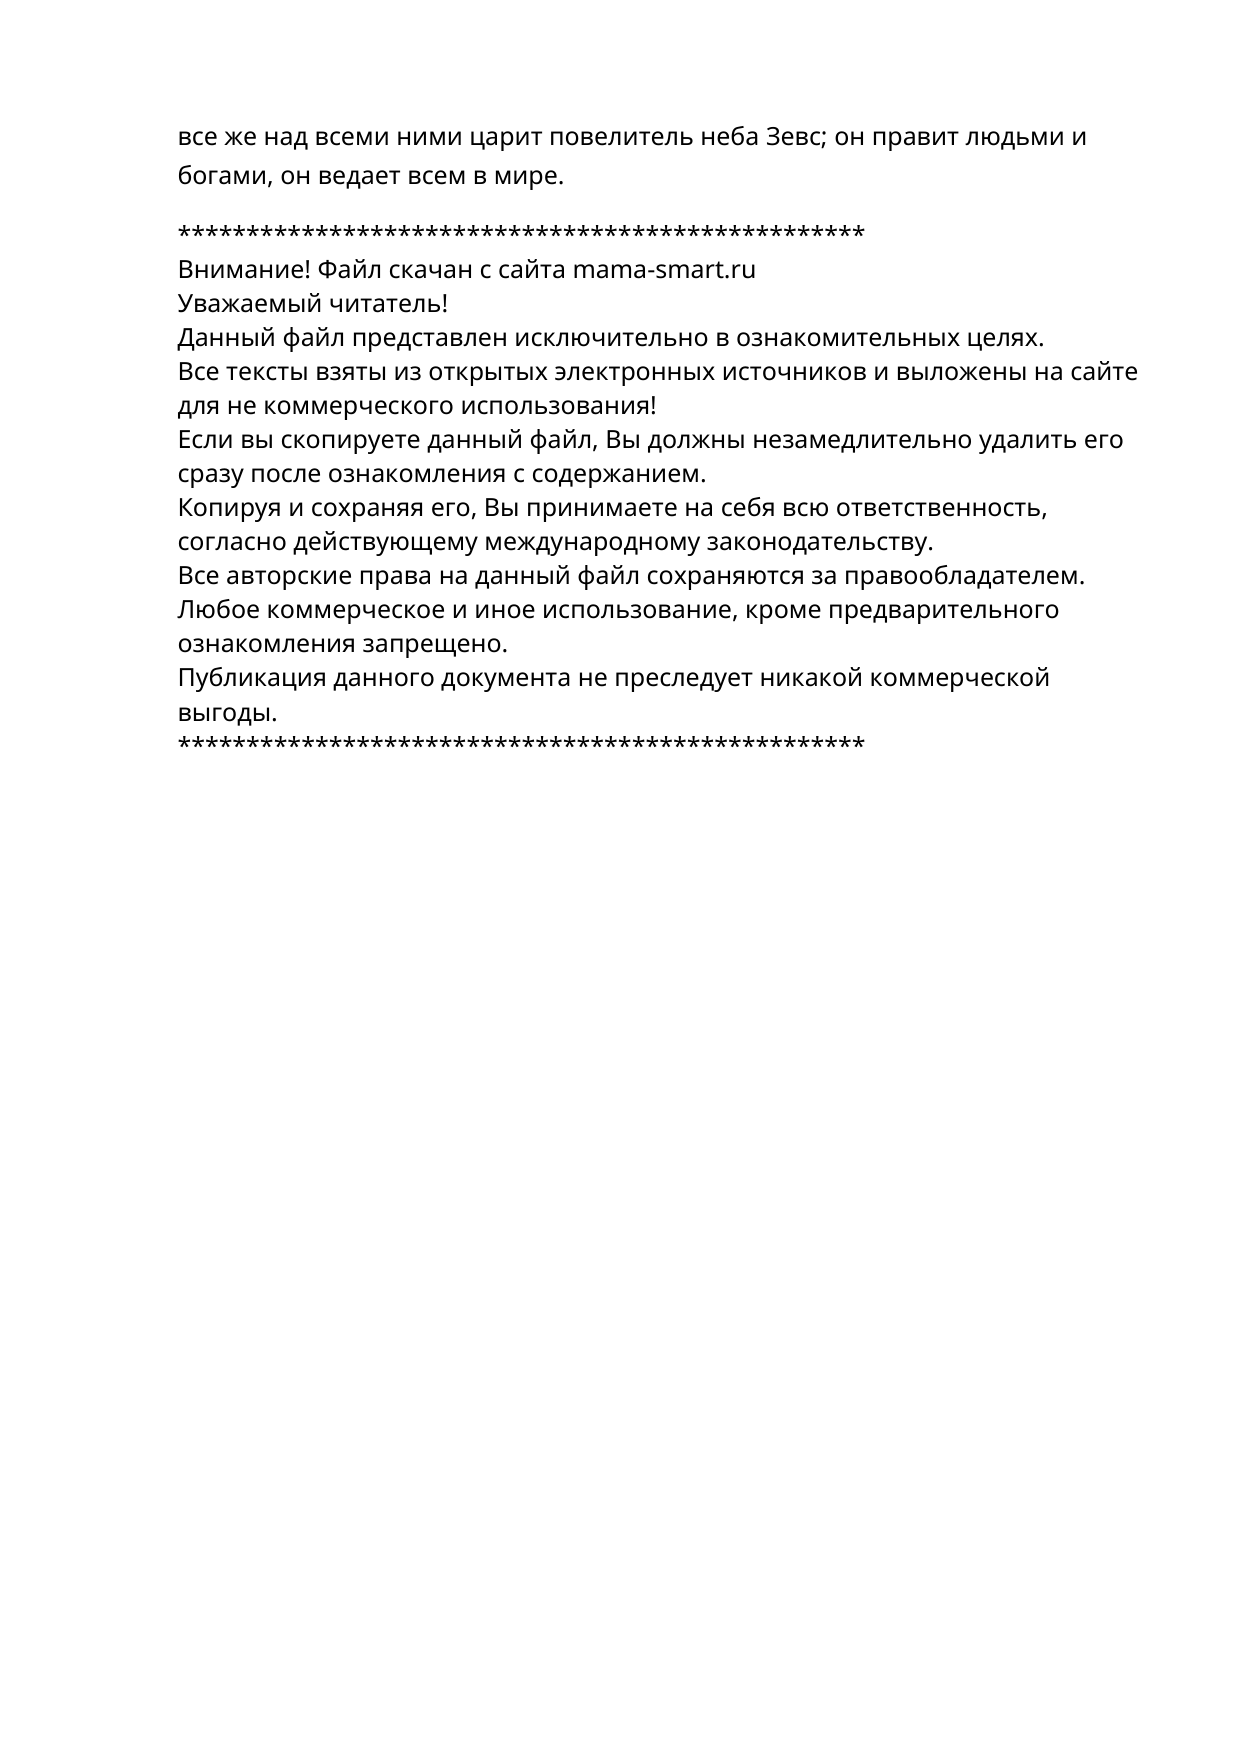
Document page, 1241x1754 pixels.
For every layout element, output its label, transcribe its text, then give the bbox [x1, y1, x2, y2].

text Копируя и сохраняя его, Вы принимаете на себя всю ответственность, согласно действующему международному законодательству. [177, 490, 1152, 558]
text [177, 118, 1152, 191]
text Если вы скопируете данный файл, Вы должны незамедлительно удалить его сразу после ознакомления с содержанием. [177, 422, 1152, 490]
text Публикация данного документа не преследует никакой коммерческой выгоды. [177, 660, 1152, 728]
text Все авторские права на данный файл сохраняются за правообладателем. [177, 558, 1152, 592]
text Данный файл представлен исключительно в ознакомительных целях. [177, 319, 1152, 353]
text ************************************************** [177, 217, 1152, 251]
text Уважаемый читатель! [177, 285, 1152, 319]
text Любое коммерческое и иное использование, кроме предварительного ознакомления запрещено. [177, 592, 1152, 660]
text ************************************************** [177, 728, 1152, 762]
text Все тексты взяты из открытых электронных источников и выложены на сайте для не коммерческого использования! [177, 353, 1152, 422]
text Внимание! Файл скачан с сайта mama-smart.ru [177, 251, 1152, 285]
